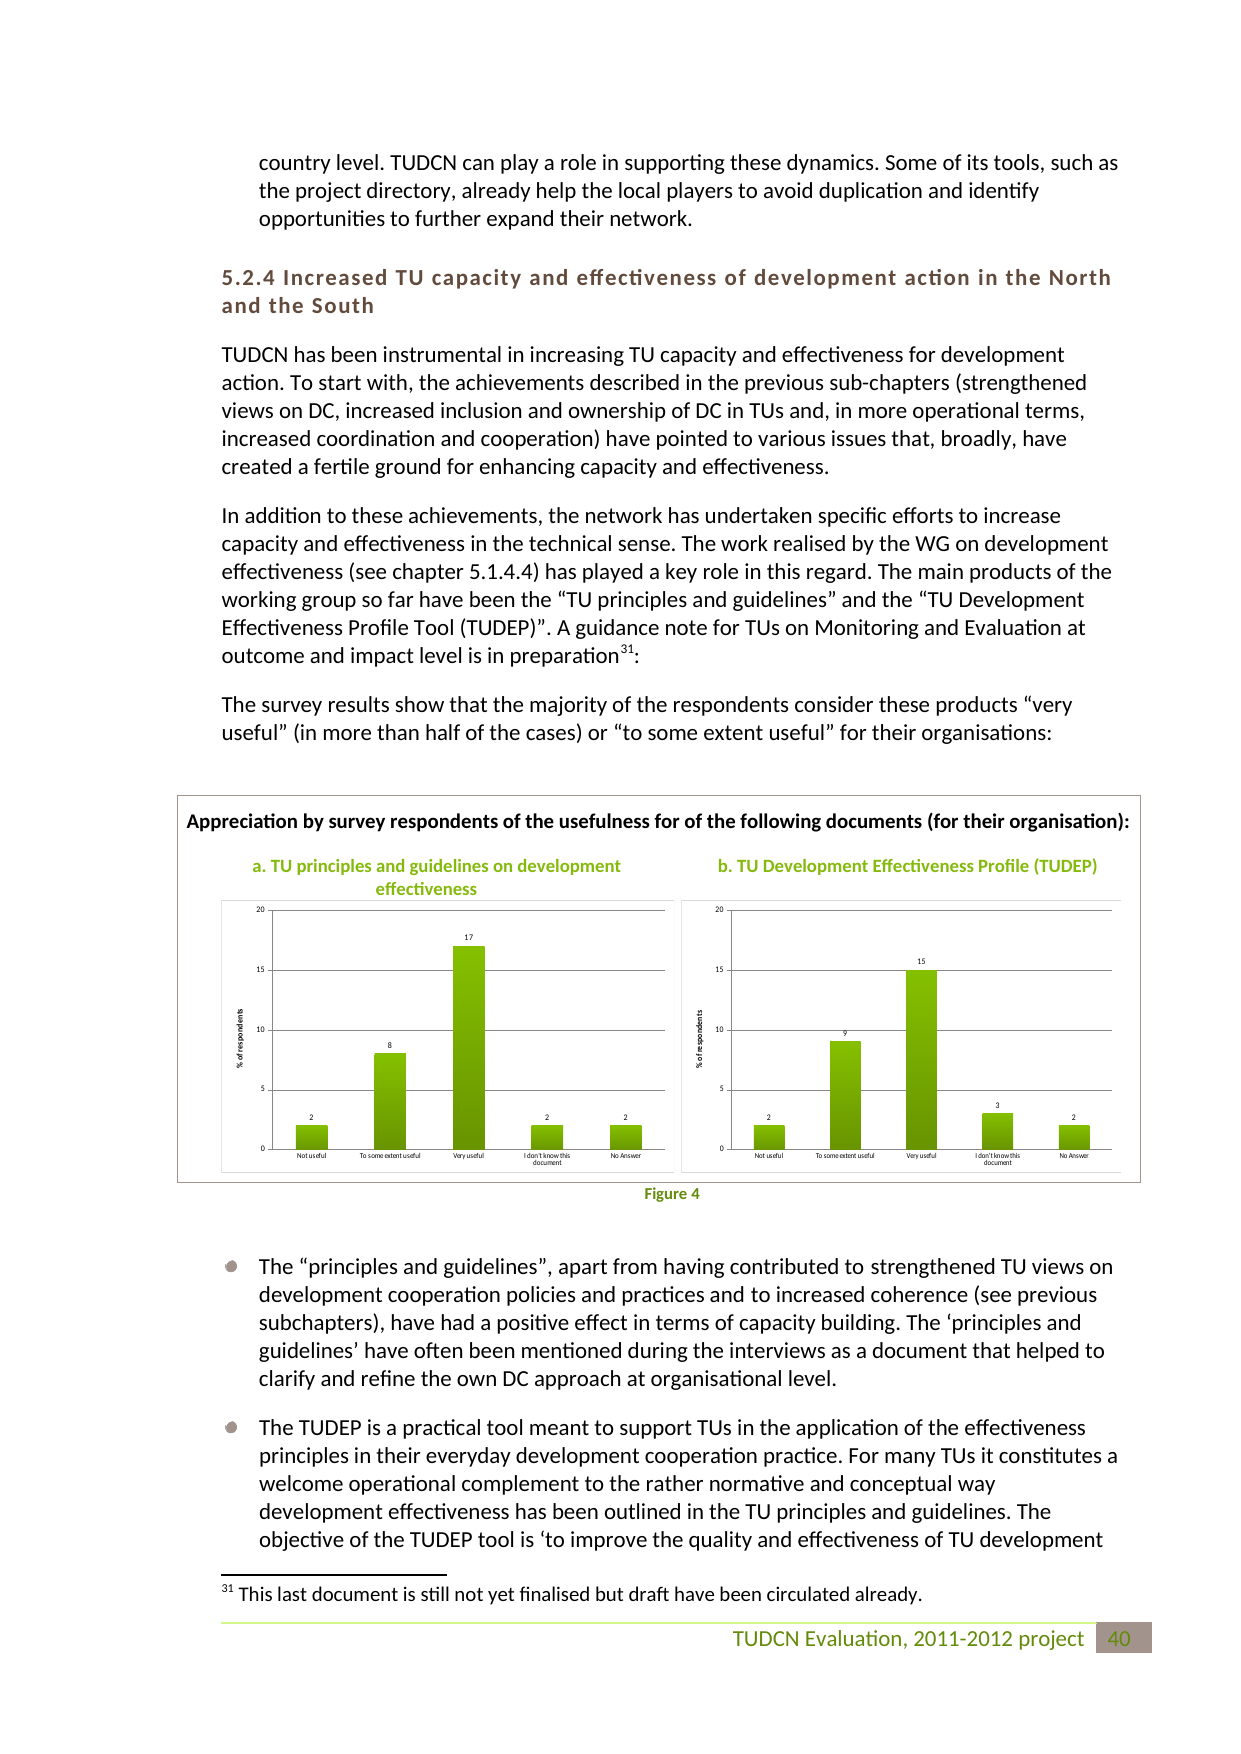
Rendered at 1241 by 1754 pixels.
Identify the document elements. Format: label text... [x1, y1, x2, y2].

subtitle 5.2.4 Increased TU capacity and effectiveness of development action in the North and the South [221, 263, 1122, 319]
text TUDCN has been instrumental in increasing TU capacity and effectiveness for development action. To start with, the achievements described in the previous sub-chapters (strengthened views on DC, increased inclusion and ownership of DC in TUs and, in more operational terms, increased coordination and cooperation) have pointed to various issues that, broadly, have created a fertile ground for enhancing capacity and effectiveness. [221, 340, 1122, 480]
text The survey results show that the majority of the respondents consider these products “very useful” (in more than half of the cases) or “to some extent useful” for their organisations: [221, 690, 1122, 746]
text Figure 4 [221, 1183, 1122, 1203]
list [221, 148, 1122, 232]
picture [222, 1418, 240, 1436]
picture [222, 1257, 240, 1275]
table_cell a. TU principles and guidelines on development effectiveness [178, 855, 676, 900]
table_cell [178, 900, 676, 1182]
list The “principles and guidelines”, apart from having contributed to strengthened TU views on development cooperation policies and practices and to increased coherence (see previous subchapters), have had a positive effect in terms of capacity building. The ‘principles and guidelines’ have often been mentioned during the interviews as a document that helped to clarify and refine the own DC approach at organisational level. [221, 1252, 1122, 1392]
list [221, 1413, 1122, 1553]
table_header Appreciation by survey respondents of the usefulness for of the following documents (for their organisation): [178, 796, 1140, 854]
table_cell [676, 900, 1140, 1182]
text In addition to these achievements, the network has undertaken specific efforts to increase capacity and effectiveness in the technical sense. The work realised by the WG on development effectiveness (see chapter 5.1.4.4) has played a key role in this regard. The main products of the working group so far have been the “TU principles and guidelines” and the “TU Development Effectiveness Profile Tool (TUDEP)”. A guidance note for TUs on Monitoring and Evaluation at outcome and impact level is in preparation: [221, 501, 1122, 669]
table_cell b. TU Development Effectiveness Profile (TUDEP) [676, 855, 1140, 900]
